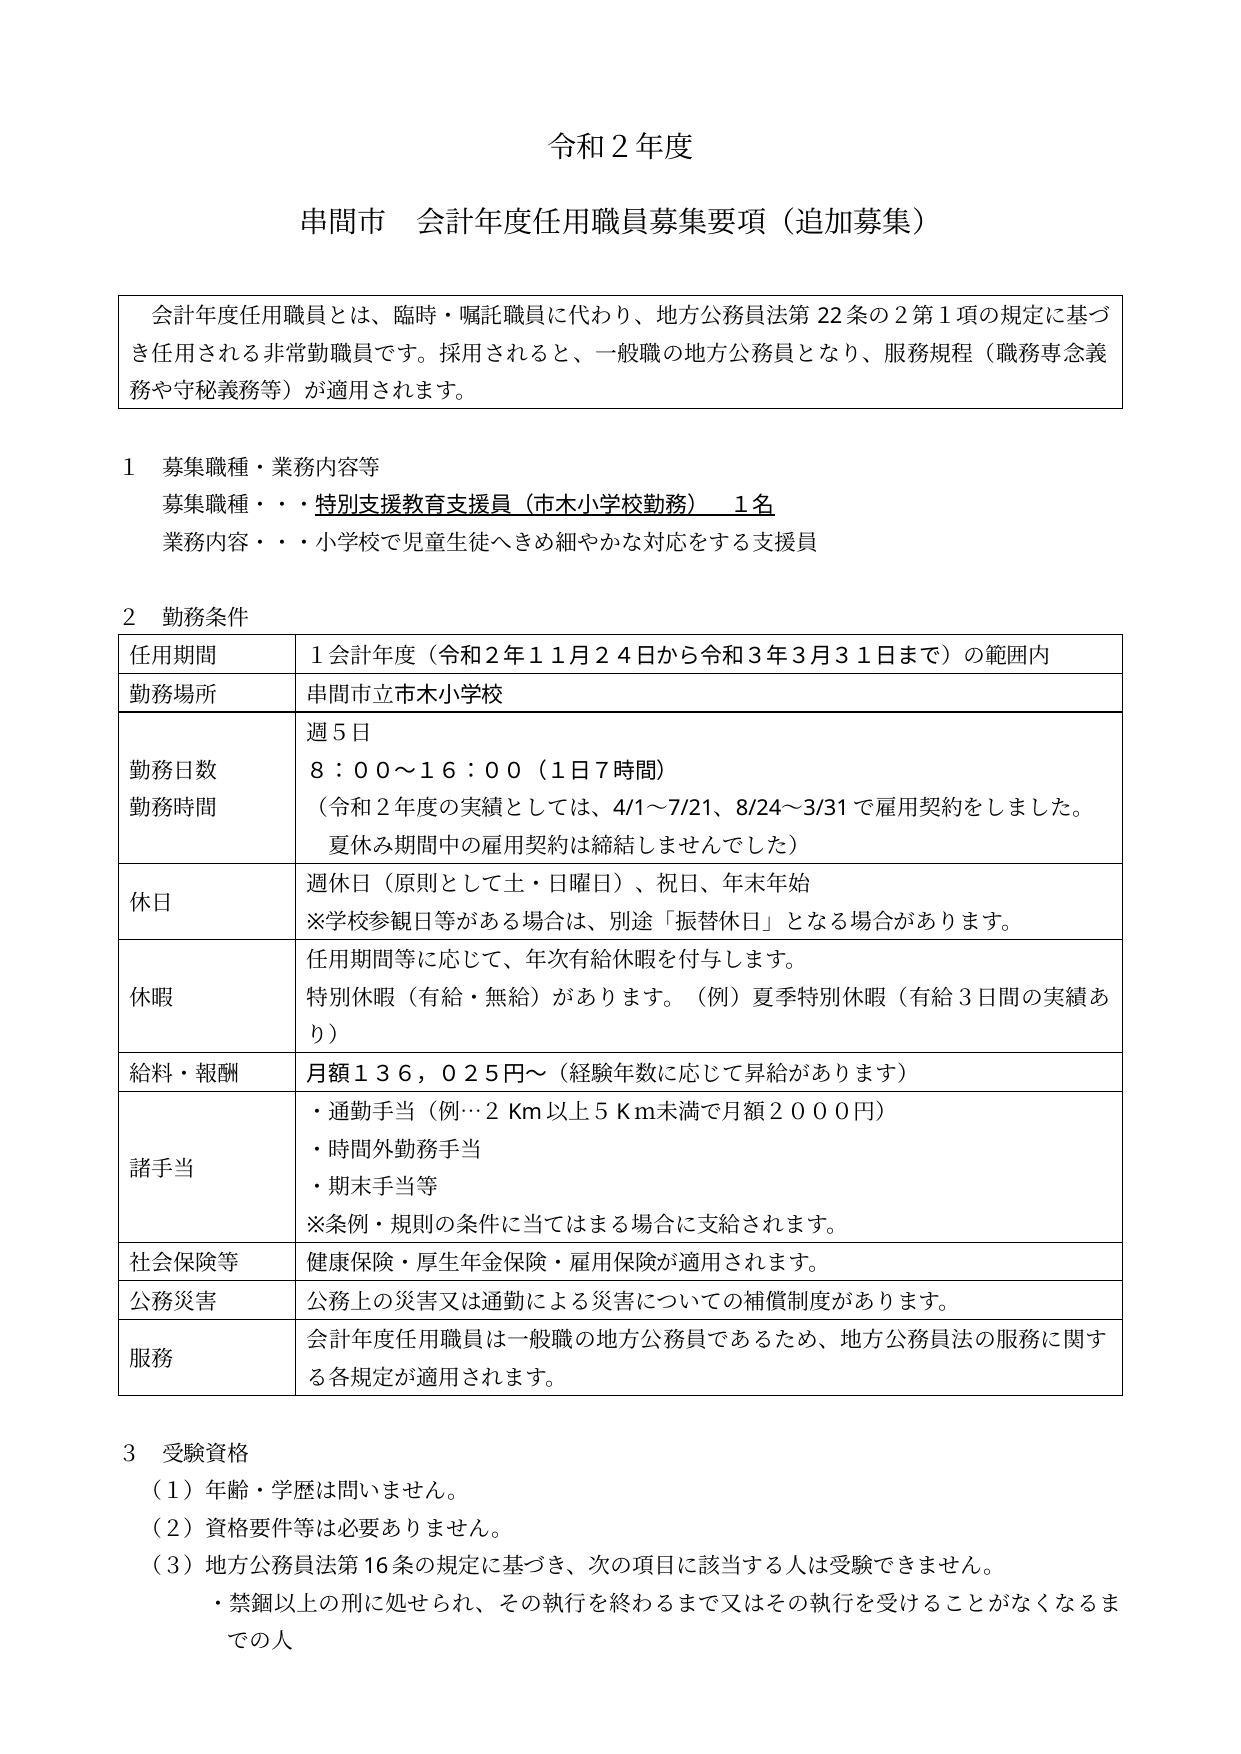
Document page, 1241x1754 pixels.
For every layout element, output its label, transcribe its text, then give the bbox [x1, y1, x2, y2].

table_cell 公務災害 [119, 1281, 295, 1319]
text ・禁錮以上の刑に処せられ、その執行を終わるまで又はその執行を受けることがなくなるまでの人 [118, 1583, 1122, 1658]
table_cell 任用期間等に応じて、年次有給休暇を付与します。 特別休暇（有給・無給）があります。（例）夏季特別休暇（有給３日間の実績あり） [296, 940, 1122, 1052]
table_cell 給料・報酬 [119, 1053, 295, 1091]
text ２ 勤務条件 [118, 597, 1122, 634]
text 串間市 会計年度任用職員募集要項（追加募集） [118, 182, 1122, 257]
table_cell 週５日 ８：００～１６：００（１日７時間） （令和２年度の実績としては、4/1～7/21、8/24～3/31で雇用契約をしました。 夏休み期間中の雇用契約は締結しませんでした） [296, 713, 1122, 862]
table_cell 社会保険等 [119, 1243, 295, 1280]
table_cell 公務上の災害又は通勤による災害についての補償制度があります。 [296, 1281, 1122, 1319]
table_cell 服務 [119, 1320, 295, 1395]
table_cell 月額１３６，０２５円～（経験年数に応じて昇給があります） [296, 1053, 1122, 1091]
table_cell 勤務場所 [119, 674, 295, 711]
text （２）資格要件等は必要ありません。 [118, 1508, 1122, 1546]
text １ 募集職種・業務内容等 [118, 447, 1122, 484]
text 業務内容・・・小学校で児童生徒へきめ細やかな対応をする支援員 [118, 522, 1122, 559]
text 令和２年度 [118, 107, 1122, 182]
table_cell 休日 [119, 864, 295, 938]
text （３）地方公務員法第16条の規定に基づき、次の項目に該当する人は受験できません。 [118, 1546, 1122, 1583]
table_cell 休暇 [119, 940, 295, 1052]
table_header １会計年度（令和２年１１月２４日から令和３年３月３１日まで）の範囲内 [296, 635, 1122, 673]
table_header 会計年度任用職員とは、臨時・嘱託職員に代わり、地方公務員法第22条の２第１項の規定に基づき任用される非常勤職員です。採用されると、一般職の地方公務員となり、服務規程（職務専念義務や守秘義務等）が適用されます。 [119, 296, 1122, 408]
text 募集職種・・・特別支援教育支援員（市木小学校勤務） １名 [118, 484, 1122, 522]
table_header 任用期間 [119, 635, 295, 673]
table_cell 勤務日数 勤務時間 [119, 713, 295, 862]
table_cell 週休日（原則として土・日曜日）、祝日、年末年始 ※学校参観日等がある場合は、別途「振替休日」となる場合があります。 [296, 864, 1122, 938]
table_cell 会計年度任用職員は一般職の地方公務員であるため、地方公務員法の服務に関する各規定が適用されます。 [296, 1320, 1122, 1395]
table_cell 諸手当 [119, 1092, 295, 1242]
table_cell 健康保険・厚生年金保険・雇用保険が適用されます。 [296, 1243, 1122, 1280]
text （１）年齢・学歴は問いません。 [118, 1471, 1122, 1508]
table_cell 串間市立市木小学校 [296, 674, 1122, 711]
text ３ 受験資格 [118, 1433, 1122, 1471]
table_cell ・通勤手当（例…２Km以上５Kｍ未満で月額２０００円） ・時間外勤務手当 ・期末手当等 ※条例・規則の条件に当てはまる場合に支給されます。 [296, 1092, 1122, 1242]
